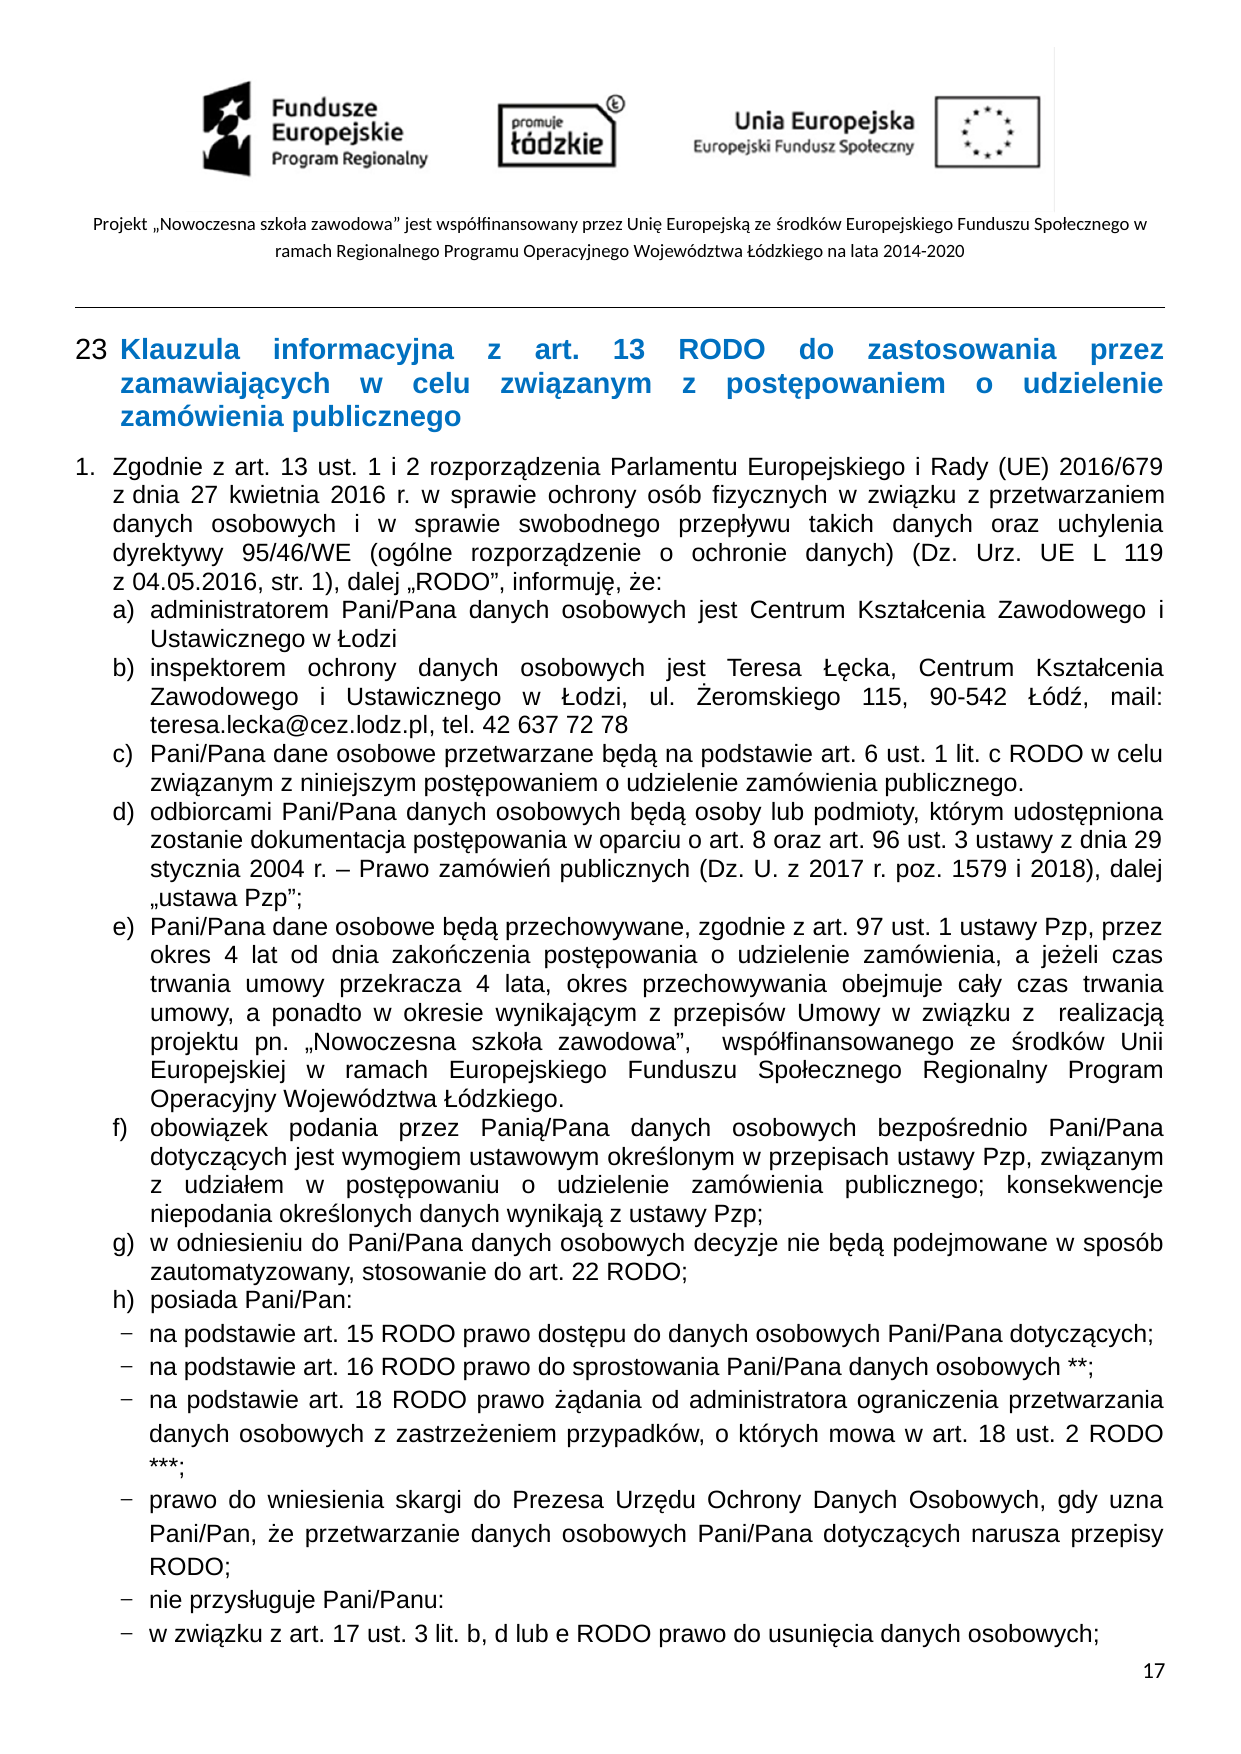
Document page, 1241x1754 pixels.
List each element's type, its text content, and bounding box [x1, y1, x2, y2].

list na podstawie art. 15 RODO prawo dostępu do danych osobowych Pani/Pana dotyczących; [119, 1314, 1165, 1348]
list administratorem Pani/Pana danych osobowych jest Centrum Kształcenia Zawodowego i Ustawicznego w Łodzi [112, 596, 1165, 653]
list prawo do wniesienia skargi do Prezesa Urzędu Ochrony Danych Osobowych, gdy uzna Pani/Pan, że przetwarzanie danych osobowych Pani/Pana dotyczących narusza przepisy RODO; [119, 1481, 1165, 1581]
list obowiązek podania przez Panią/Pana danych osobowych bezpośrednio Pani/Pana dotyczących jest wymogiem ustawowym określonym w przepisach ustawy Pzp, związanym z udziałem w postępowaniu o udzielenie zamówienia publicznego; konsekwencje niepodania określonych danych wynikają z ustawy Pzp; [112, 1113, 1165, 1228]
list posiada Pani/Pan: [112, 1286, 1165, 1314]
list inspektorem ochrony danych osobowych jest Teresa Łęcka, Centrum Kształcenia Zawodowego i Ustawicznego w Łodzi, ul. Żeromskiego 115, 90-542 Łódź, mail: teresa.lecka@cez.lodz.pl, tel. 42 637 72 78 [112, 653, 1165, 739]
list w odniesieniu do Pani/Pana danych osobowych decyzje nie będą podejmowane w sposób zautomatyzowany, stosowanie do art. 22 RODO; [112, 1228, 1165, 1286]
list odbiorcami Pani/Pana danych osobowych będą osoby lub podmioty, którym udostępniona zostanie dokumentacja postępowania w oparciu o art. 8 oraz art. 96 ust. 3 ustawy z dnia 29 stycznia 2004 r. – Prawo zamówień publicznych (Dz. U. z 2017 r. poz. 1579 i 2018), dalej „ustawa Pzp”; [112, 797, 1165, 912]
list nie przysługuje Pani/Panu: [119, 1581, 1165, 1614]
picture [185, 47, 1055, 213]
list Pani/Pana dane osobowe będą przechowywane, zgodnie z art. 97 ust. 1 ustawy Pzp, przez okres 4 lat od dnia zakończenia postępowania o udzielenie zamówienia, a jeżeli czas trwania umowy przekracza 4 lata, okres przechowywania obejmuje cały czas trwania umowy, a ponadto w okresie wynikającym z przepisów Umowy w związku z realizacją projektu pn. „Nowoczesna szkoła zawodowa”, współfinansowanego ze środków Unii Europejskiej w ramach Europejskiego Funduszu Społecznego Regionalny Program Operacyjny Województwa Łódzkiego. [112, 912, 1165, 1113]
list na podstawie art. 16 RODO prawo do sprostowania Pani/Pana danych osobowych **; [119, 1348, 1165, 1381]
subtitle Klauzula informacyjna z art. 13 RODO do zastosowania przez zamawiających w celu związanym z postępowaniem o udzielenie zamówienia publicznego [75, 332, 1165, 433]
list w związku z art. 17 ust. 3 lit. b, d lub e RODO prawo do usunięcia danych osobowych; [119, 1614, 1165, 1648]
list na podstawie art. 18 RODO prawo żądania od administratora ograniczenia przetwarzania danych osobowych z zastrzeżeniem przypadków, o których mowa w art. 18 ust. 2 RODO ***; [119, 1381, 1165, 1481]
list Pani/Pana dane osobowe przetwarzane będą na podstawie art. 6 ust. 1 lit. c RODO w celu związanym z niniejszym postępowaniem o udzielenie zamówienia publicznego. [112, 739, 1165, 797]
list Zgodnie z art. 13 ust. 1 i 2 rozporządzenia Parlamentu Europejskiego i Rady (UE) 2016/679 z dnia 27 kwietnia 2016 r. w sprawie ochrony osób fizycznych w związku z przetwarzaniem danych osobowych i w sprawie swobodnego przepływu takich danych oraz uchylenia dyrektywy 95/46/WE (ogólne rozporządzenie o ochronie danych) (Dz. Urz. UE L 119 z 04.05.2016, str. 1), dalej „RODO”, informuję, że: [75, 452, 1165, 596]
